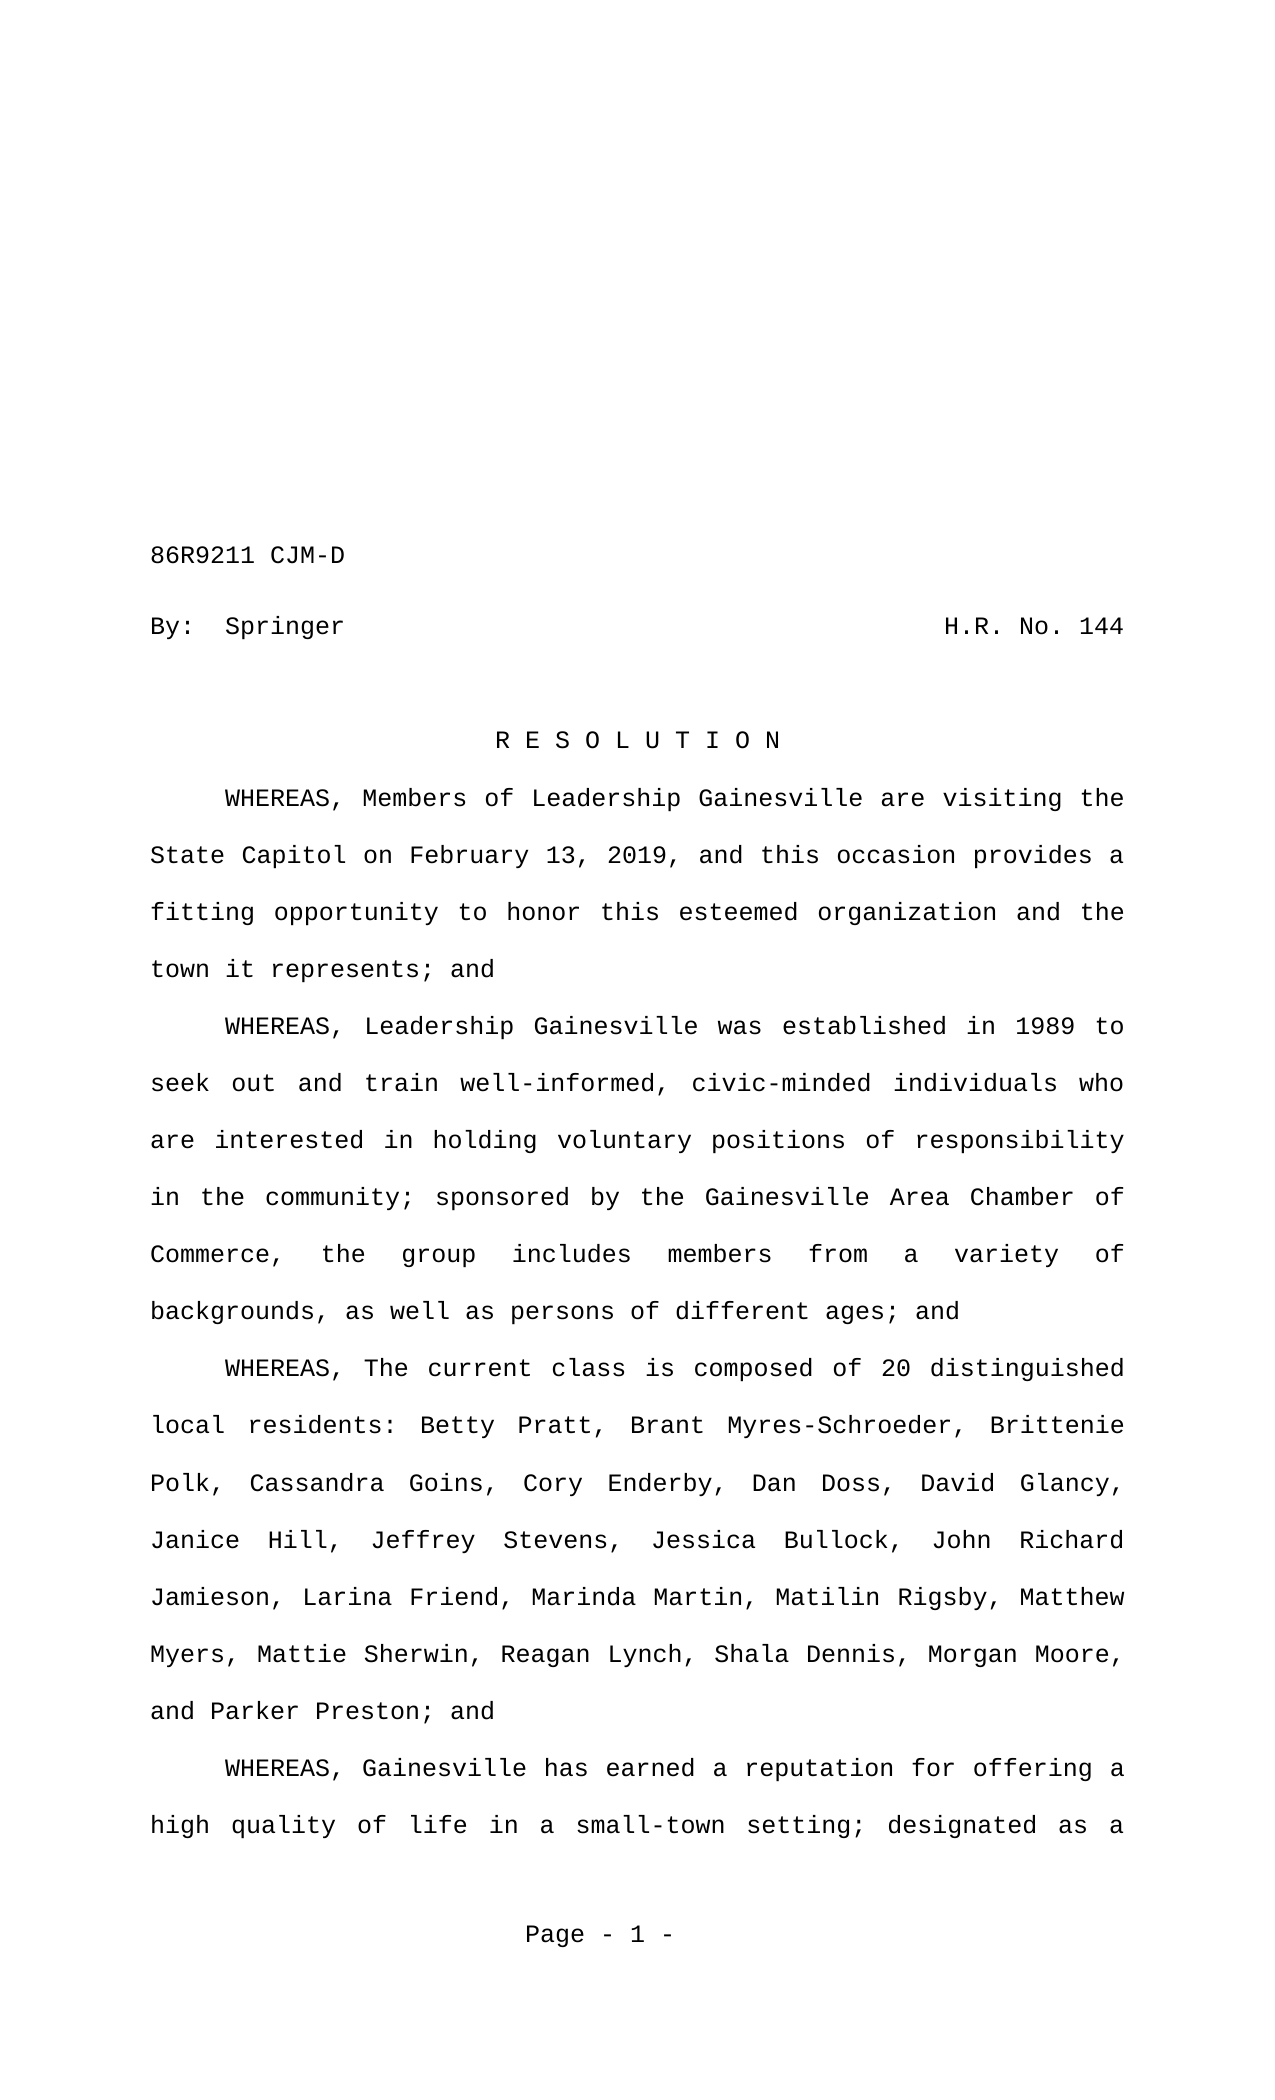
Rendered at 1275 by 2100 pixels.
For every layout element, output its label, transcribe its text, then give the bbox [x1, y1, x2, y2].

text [150, 1755, 1125, 1841]
text WHEREAS, The current class is composed of 20 distinguished local residents: Betty Pratt, Brant Myres-Schroeder, Brittenie Polk, Cassandra Goins, Cory Enderby, Dan Doss, David Glancy, Janice Hill, Jeffrey Stevens, Jessica Bullock, John Richard Jamieson, Larina Friend, Marinda Martin, Matilin Rigsby, Matthew Myers, Mattie Sherwin, Reagan Lynch, Shala Dennis, Morgan Moore, and Parker Preston; and [150, 1356, 1125, 1727]
text WHEREAS, Members of Leadership Gainesville are visiting the State Capitol on February 13, 2019, and this occasion provides a fitting opportunity to honor this esteemed organization and the town it represents; and [150, 785, 1125, 985]
text R E S O L U T I O N [150, 728, 1125, 756]
text By: Springer H.R. No. 144 [150, 614, 1125, 642]
text 86R9211 CJM-D [150, 542, 1125, 571]
text WHEREAS, Leadership Gainesville was established in 1989 to seek out and train well-informed, civic-minded individuals who are interested in holding voluntary positions of responsibility in the community; sponsored by the Gainesville Area Chamber of Commerce, the group includes members from a variety of backgrounds, as well as persons of different ages; and [150, 1013, 1125, 1327]
